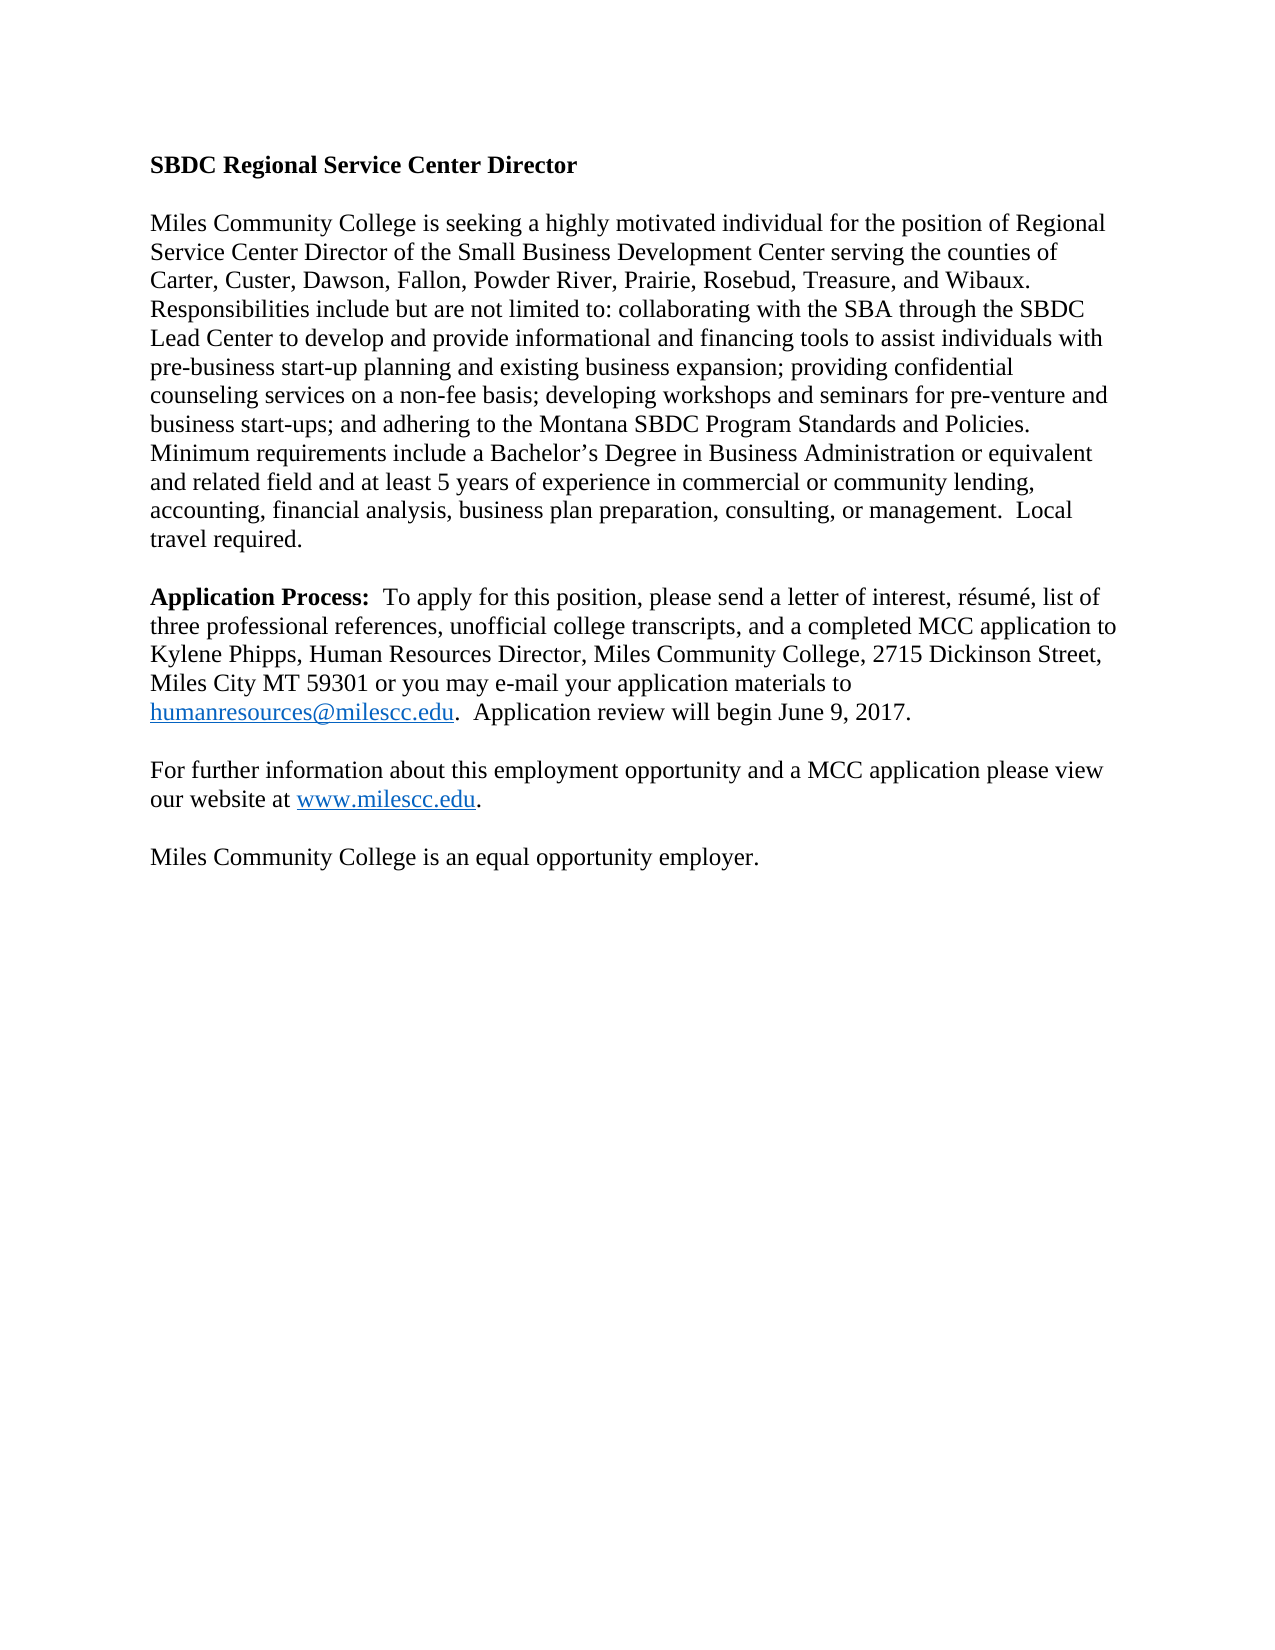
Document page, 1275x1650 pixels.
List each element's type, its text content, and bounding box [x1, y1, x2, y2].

text Miles Community College is seeking a highly motivated individual for the position of Regional Service Center Director of the Small Business Development Center serving the counties of Carter, Custer, Dawson, Fallon, Powder River, Prairie, Rosebud, Treasure, and Wibaux. Responsibilities include but are not limited to: collaborating with the SBA through the SBDC Lead Center to develop and provide informational and financing tools to assist individuals with pre-business start-up planning and existing business expansion; providing confidential counseling services on a non-fee basis; developing workshops and seminars for pre-venture and business start-ups; and adhering to the Montana SBDC Program Standards and Policies. Minimum requirements include a Bachelor’s Degree in Business Administration or equivalent and related field and at least 5 years of experience in commercial or community lending, accounting, financial analysis, business plan preparation, consulting, or management. Local travel required. [150, 208, 1125, 553]
text Miles Community College is an equal opportunity employer. [150, 842, 1125, 870]
text SBDC Regional Service Center Director [150, 150, 1125, 179]
text For further information about this employment opportunity and a MCC application please view our website at www.milescc.edu. [150, 755, 1125, 812]
text Application Process: To apply for this position, please send a letter of interest, résumé, list of three professional references, unofficial college transcripts, and a completed MCC application to Kylene Phipps, Human Resources Director, Miles Community College, 2715 Dickinson Street, Miles City MT 59301 or you may e-mail your application materials to humanresources@milescc.edu. Application review will begin June 9, 2017. [150, 582, 1125, 726]
